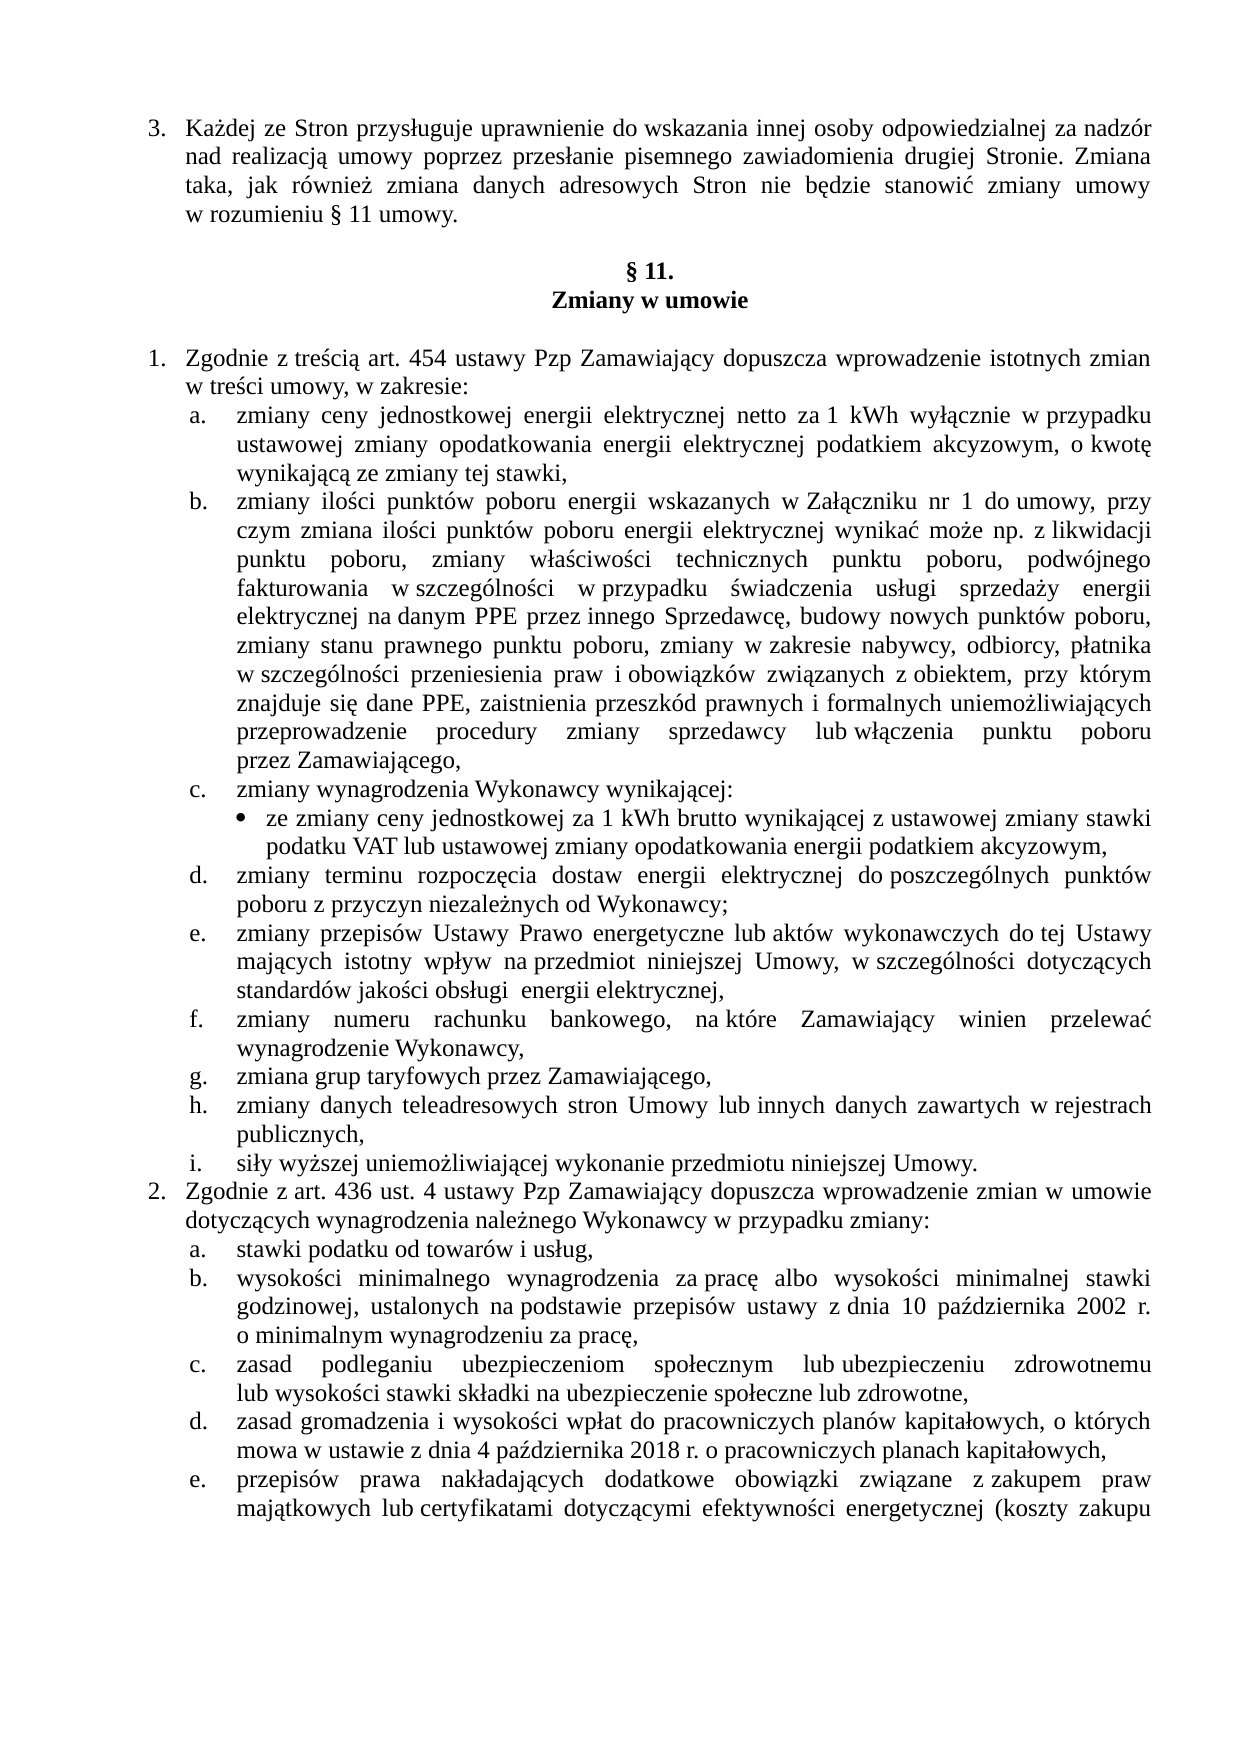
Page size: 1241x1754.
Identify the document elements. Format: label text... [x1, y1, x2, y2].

list zmiany ceny jednostkowej energii elektrycznej netto za 1 kWh wyłącznie w przypadku ustawowej zmiany opodatkowania energii elektrycznej podatkiem akcyzowym, o kwotę wynikającą ze zmiany tej stawki, [189, 400, 1152, 486]
list stawki podatku od towarów i usług, [189, 1234, 1152, 1263]
list zmiana grup taryfowych przez Zamawiającego, [189, 1061, 1152, 1090]
list zmiany danych teleadresowych stron Umowy lub innych danych zawartych w rejestrach publicznych, [189, 1090, 1152, 1148]
list Każdej ze Stron przysługuje uprawnienie do wskazania innej osoby odpowiedzialnej za nadzór nad realizacją umowy poprzez przesłanie pisemnego zawiadomienia drugiej Stronie. Zmiana taka, jak również zmiana danych adresowych Stron nie będzie stanowić zmiany umowy w rozumieniu § 11 umowy. [148, 113, 1152, 228]
list wysokości minimalnego wynagrodzenia za pracę albo wysokości minimalnej stawki godzinowej, ustalonych na podstawie przepisów ustawy z dnia 10 października 2002 r. o minimalnym wynagrodzeniu za pracę, [189, 1263, 1152, 1349]
text § 11. [148, 256, 1152, 285]
list ze zmiany ceny jednostkowej za 1 kWh brutto wynikającej z ustawowej zmiany stawki podatku VAT lub ustawowej zmiany opodatkowania energii podatkiem akcyzowym, [236, 803, 1152, 860]
text Zmiany w umowie [148, 285, 1152, 314]
list zmiany terminu rozpoczęcia dostaw energii elektrycznej do poszczególnych punktów poboru z przyczyn niezależnych od Wykonawcy; [189, 860, 1152, 918]
list siły wyższej uniemożliwiającej wykonanie przedmiotu niniejszej Umowy. [189, 1148, 1152, 1176]
list Zgodnie z art. 436 ust. 4 ustawy Pzp Zamawiający dopuszcza wprowadzenie zmian w umowie dotyczących wynagrodzenia należnego Wykonawcy w przypadku zmiany: [148, 1176, 1152, 1234]
list zmiany wynagrodzenia Wykonawcy wynikającej: [189, 774, 1152, 803]
list Zgodnie z treścią art. 454 ustawy Pzp Zamawiający dopuszcza wprowadzenie istotnych zmian w treści umowy, w zakresie: [148, 343, 1152, 400]
list zasad podleganiu ubezpieczeniom społecznym lub ubezpieczeniu zdrowotnemu lub wysokości stawki składki na ubezpieczenie społeczne lub zdrowotne, [189, 1349, 1152, 1406]
list zmiany numeru rachunku bankowego, na które Zamawiający winien przelewać wynagrodzenie Wykonawcy, [189, 1004, 1152, 1061]
list zmiany przepisów Ustawy Prawo energetyczne lub aktów wykonawczych do tej Ustawy mających istotny wpływ na przedmiot niniejszej Umowy, w szczególności dotyczących standardów jakości obsługi energii elektrycznej, [189, 918, 1152, 1004]
list zasad gromadzenia i wysokości wpłat do pracowniczych planów kapitałowych, o których mowa w ustawie z dnia 4 października 2018 r. o pracowniczych planach kapitałowych, [189, 1406, 1152, 1464]
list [189, 1464, 1152, 1521]
list zmiany ilości punktów poboru energii wskazanych w Załączniku nr 1 do umowy, przy czym zmiana ilości punktów poboru energii elektrycznej wynikać może np. z likwidacji punktu poboru, zmiany właściwości technicznych punktu poboru, podwójnego fakturowania w szczególności w przypadku świadczenia usługi sprzedaży energii elektrycznej na danym PPE przez innego Sprzedawcę, budowy nowych punktów poboru, zmiany stanu prawnego punktu poboru, zmiany w zakresie nabywcy, odbiorcy, płatnika w szczególności przeniesienia praw i obowiązków związanych z obiektem, przy którym znajduje się dane PPE, zaistnienia przeszkód prawnych i formalnych uniemożliwiających przeprowadzenie procedury zmiany sprzedawcy lub włączenia punktu poboru przez Zamawiającego, [189, 486, 1152, 774]
